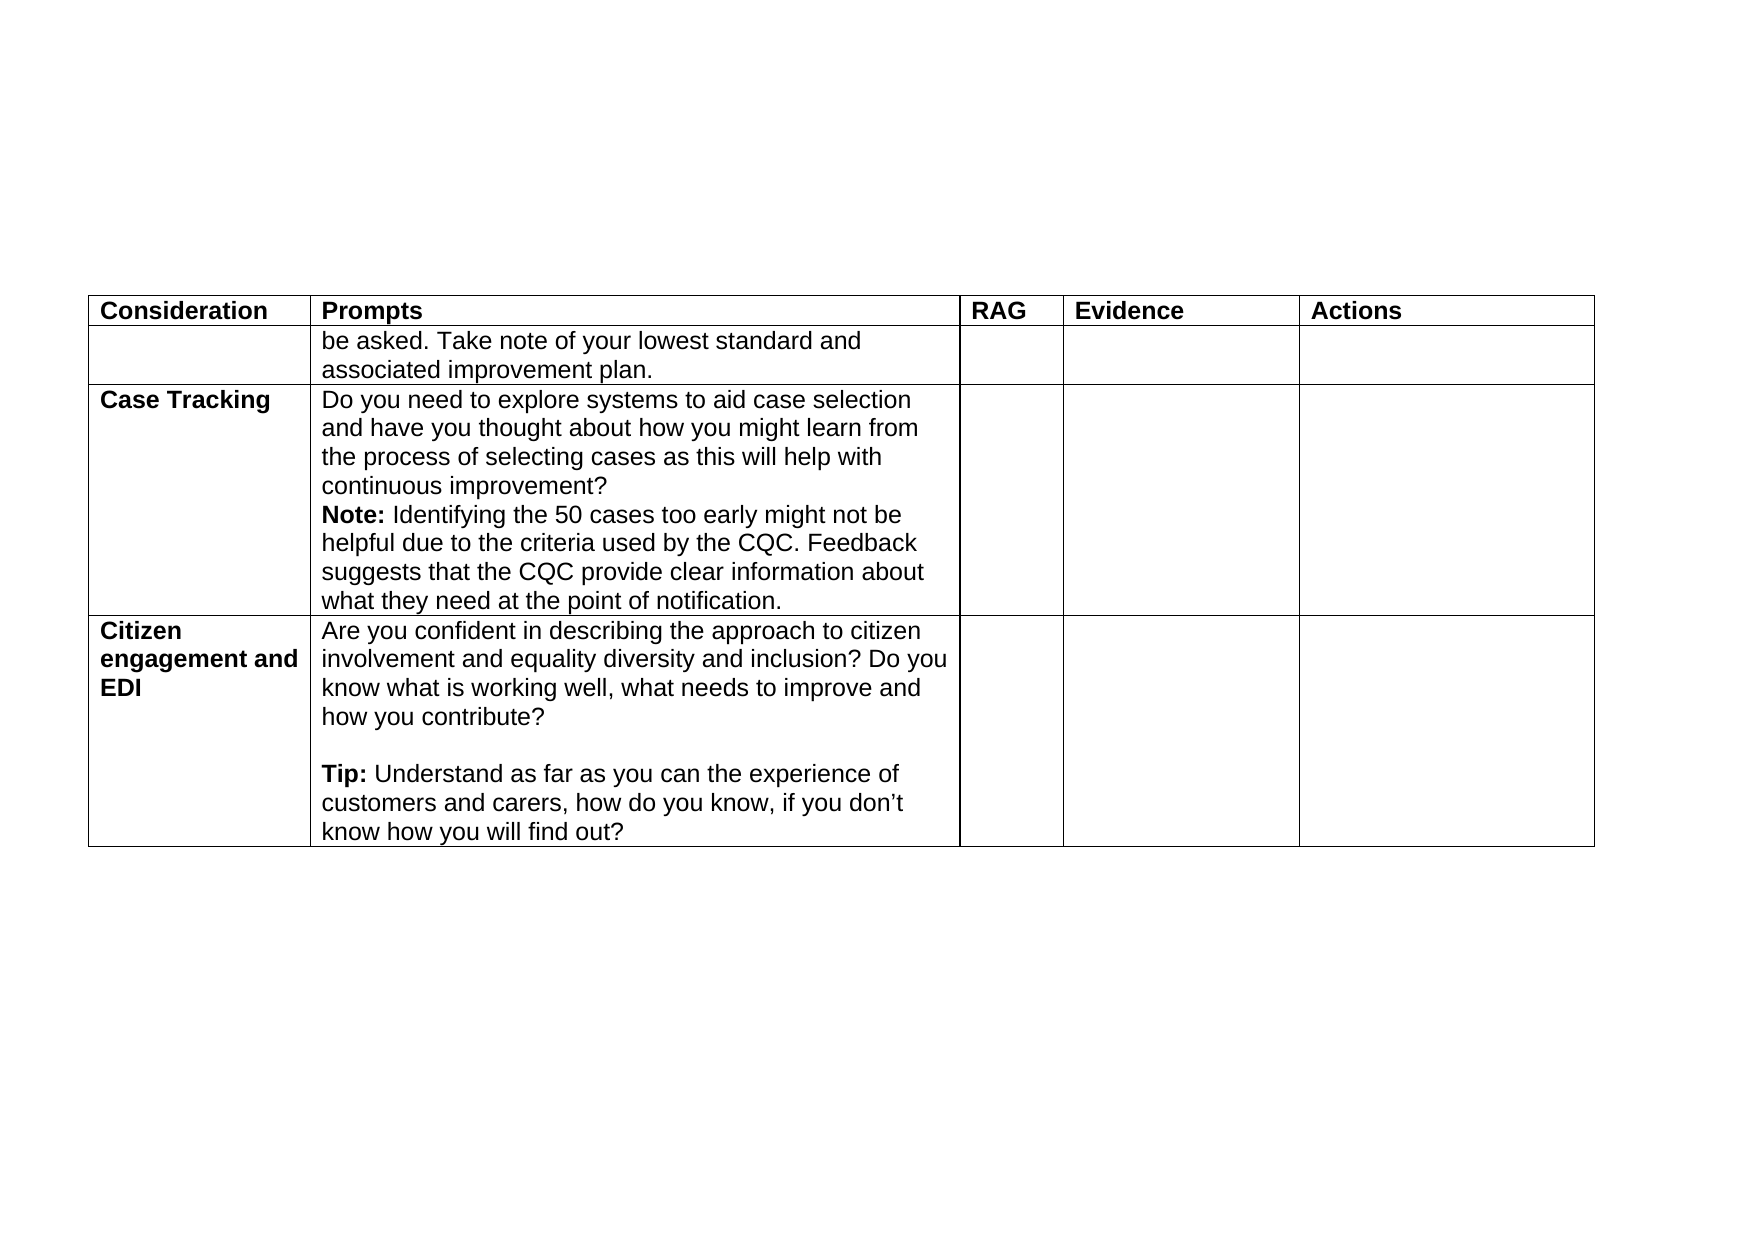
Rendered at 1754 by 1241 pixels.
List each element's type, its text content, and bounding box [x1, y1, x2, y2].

table_cell [1064, 616, 1299, 846]
table_cell [1064, 385, 1299, 615]
table_cell Do you need to explore systems to aid case selection and have you thought about how you might learn from the process of selecting cases as this will help with continuous improvement? Note: Identifying the 50 cases too early might not be helpful due to the criteria used by the CQC. Feedback suggests that the CQC provide clear information about what they need at the point of notification. [311, 385, 959, 615]
table_cell [1300, 616, 1594, 846]
table_cell Case Tracking [89, 385, 310, 615]
table_header Consideration [89, 296, 310, 325]
table_cell Are you confident in describing the approach to citizen involvement and equality diversity and inclusion? Do you know what is working well, what needs to improve and how you contribute? Tip: Understand as far as you can the experience of customers and carers, how do you know, if you don’t know how you will find out? [311, 616, 959, 846]
table_cell [961, 616, 1063, 846]
table_header Prompts [311, 296, 959, 325]
table_cell [961, 385, 1063, 615]
table_header RAG [961, 296, 1063, 325]
table_header Evidence [1064, 296, 1299, 325]
table_header Actions [1300, 296, 1594, 325]
table_cell Citizen engagement and EDI [89, 616, 310, 846]
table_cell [311, 326, 959, 384]
table_cell [1064, 326, 1299, 384]
table_cell [961, 326, 1063, 384]
table_cell [1300, 326, 1594, 384]
table_cell [1300, 385, 1594, 615]
